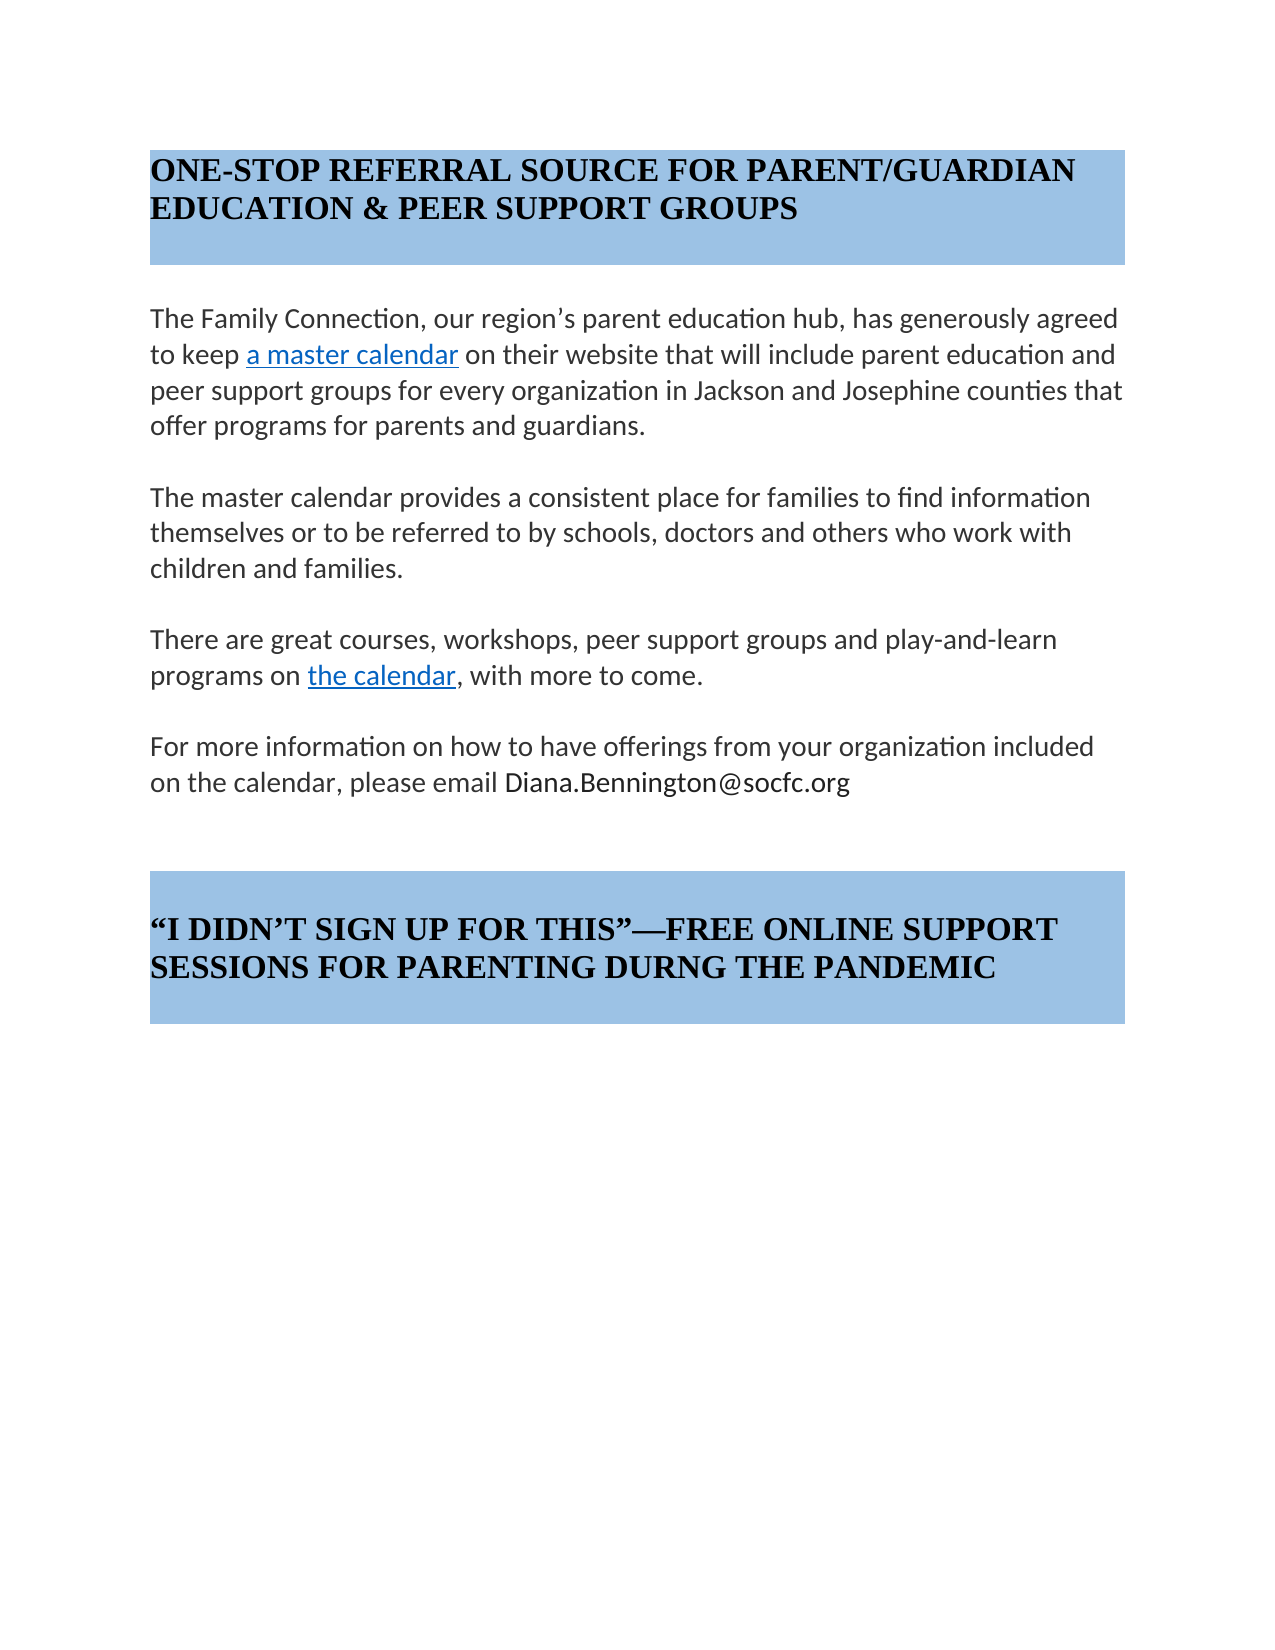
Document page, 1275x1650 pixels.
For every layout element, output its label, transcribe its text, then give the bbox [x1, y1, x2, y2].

text “I DIDN’T SIGN UP FOR THIS”—FREE ONLINE SUPPORT SESSIONS FOR PARENTING DURNG THE PANDEMIC [150, 909, 1125, 986]
text The Family Connection, our region’s parent education hub, has generously agreed to keep a master calendar on their website that will include parent education and peer support groups for every organization in Jackson and Josephine counties that offer programs for parents and guardians. [150, 301, 1125, 443]
text ONE-STOP REFERRAL SOURCE FOR PARENT/GUARDIAN EDUCATION & PEER SUPPORT GROUPS [150, 150, 1125, 227]
text For more information on how to have offerings from your organization included on the calendar, please email Diana.Bennington@socfc.org [150, 728, 1125, 799]
text The master calendar provides a consistent place for families to find information themselves or to be referred to by schools, doctors and others who work with children and families. [150, 479, 1125, 586]
text There are great courses, workshops, peer support groups and play-and-learn programs on the calendar, with more to come. [150, 621, 1125, 692]
